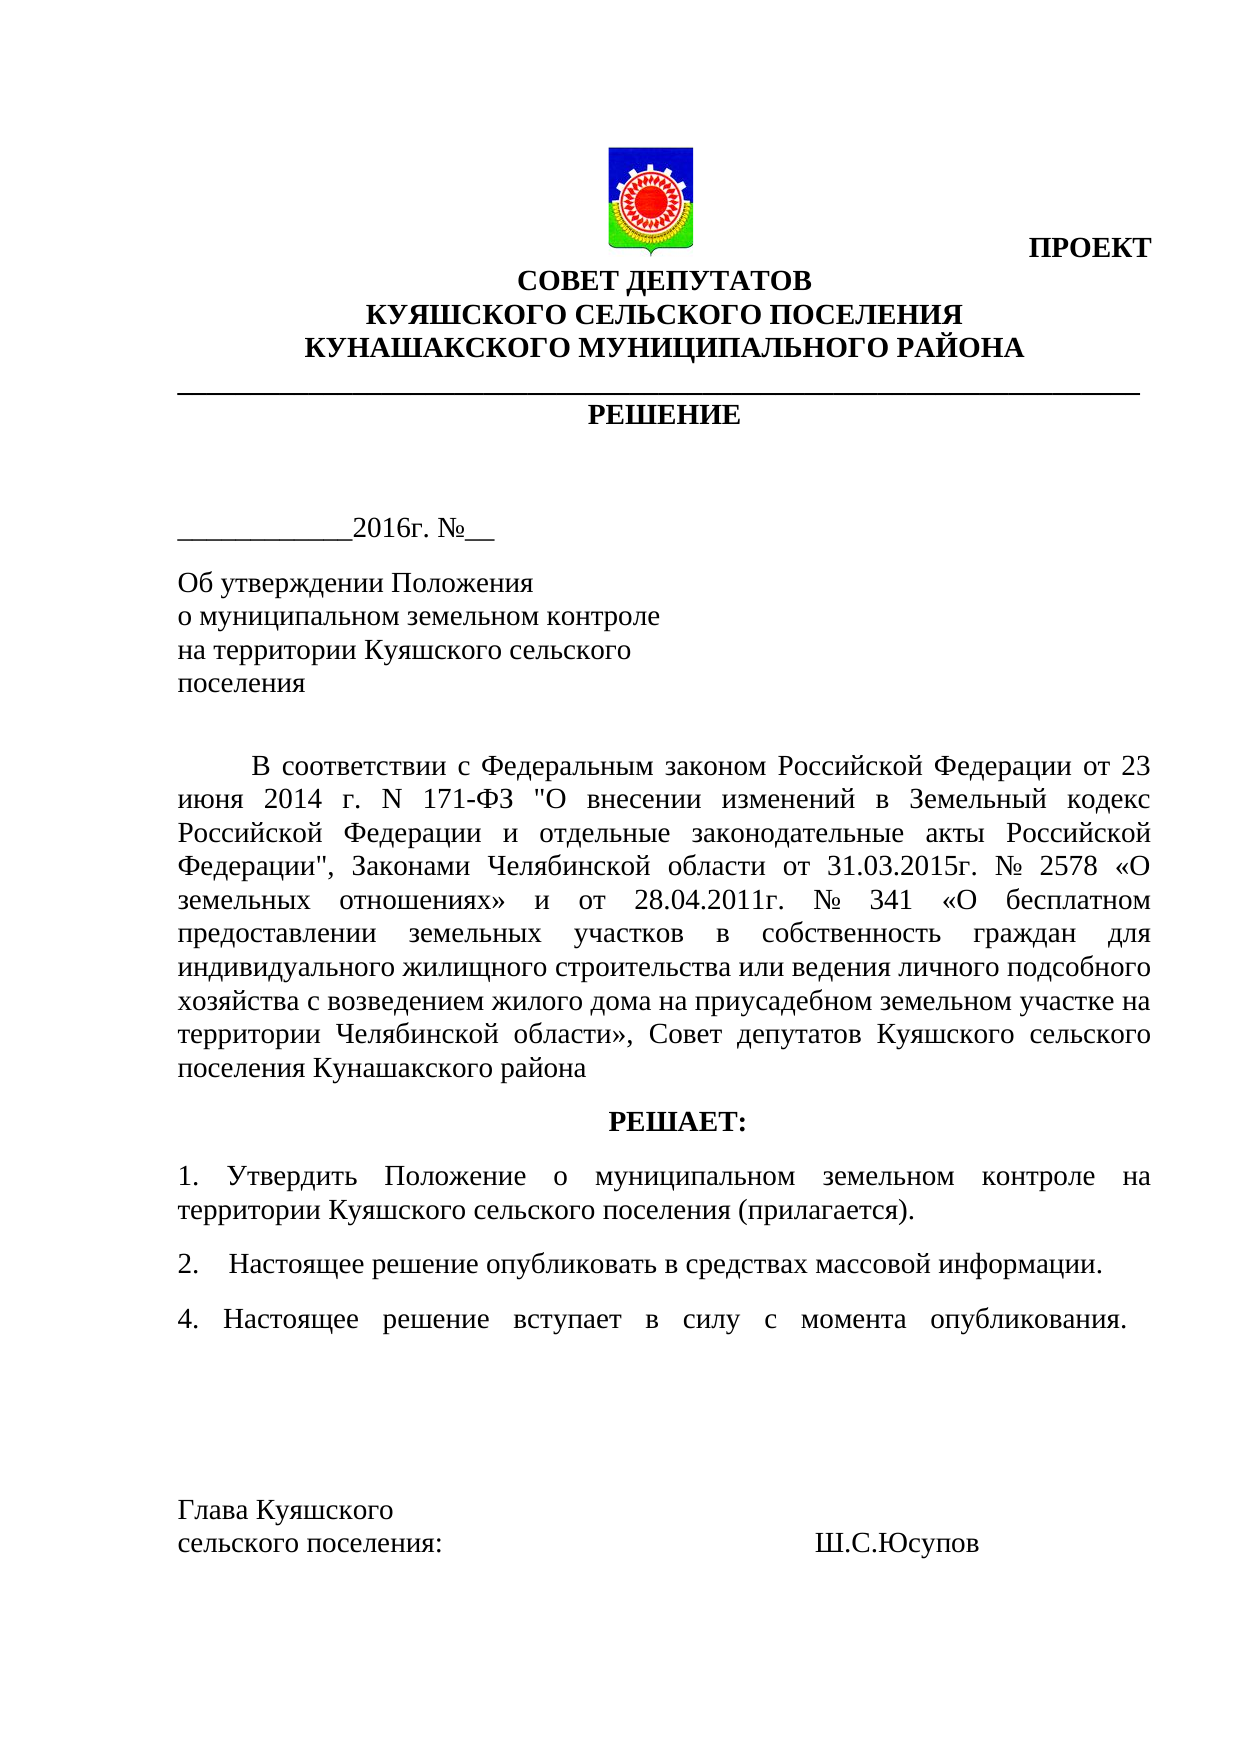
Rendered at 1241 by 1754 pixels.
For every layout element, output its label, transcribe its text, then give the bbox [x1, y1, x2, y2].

text Об утверждении Положения о муниципальном земельном контроле на территории Куяшского сельского поселения [177, 565, 1152, 727]
text В соответствии с Федеральным законом Российской Федерации от 23 июня 2014 г. N 171-ФЗ "О внесении изменений в Земельный кодекс Российской Федерации и отдельные законодательные акты Российской Федерации", Законами Челябинской области от 31.03.2015г. № 2578 «О земельных отношениях» и от 28.04.2011г. № 341 «О бесплатном предоставлении земельных участков в собственность граждан для индивидуального жилищного строительства или ведения личного подсобного хозяйства с возведением жилого дома на приусадебном земельном участке на территории Челябинской области», Совет депутатов Куяшского сельского поселения Кунашакского района [177, 748, 1152, 1083]
text 1. Утвердить Положение о муниципальном земельном контроле на территории Куяшского сельского поселения (прилагается). [177, 1158, 1152, 1226]
text __________________________________________________________________ [177, 364, 1152, 397]
text 2. Настоящее решение опубликовать в средствах массовой информации. [177, 1246, 1152, 1280]
text ПРОЕКТ [177, 146, 1152, 263]
text Глава Куяшского сельского поселения: Ш.С.Юсупов [177, 1492, 1152, 1559]
text КУЯШСКОГО СЕЛЬСКОГО ПОСЕЛЕНИЯ [177, 297, 1152, 330]
text РЕШЕНИЕ [177, 397, 1152, 431]
text ____________2016г. №__ [177, 510, 1152, 544]
picture [608, 146, 694, 257]
text КУНАШАКСКОГО МУНИЦИПАЛЬНОГО РАЙОНА [177, 330, 1152, 364]
text 4. Настоящее решение вступает в силу с момента опубликования. [177, 1301, 1152, 1362]
text РЕШАЕТ: [177, 1104, 1152, 1138]
text СОВЕТ ДЕПУТАТОВ [177, 263, 1152, 297]
